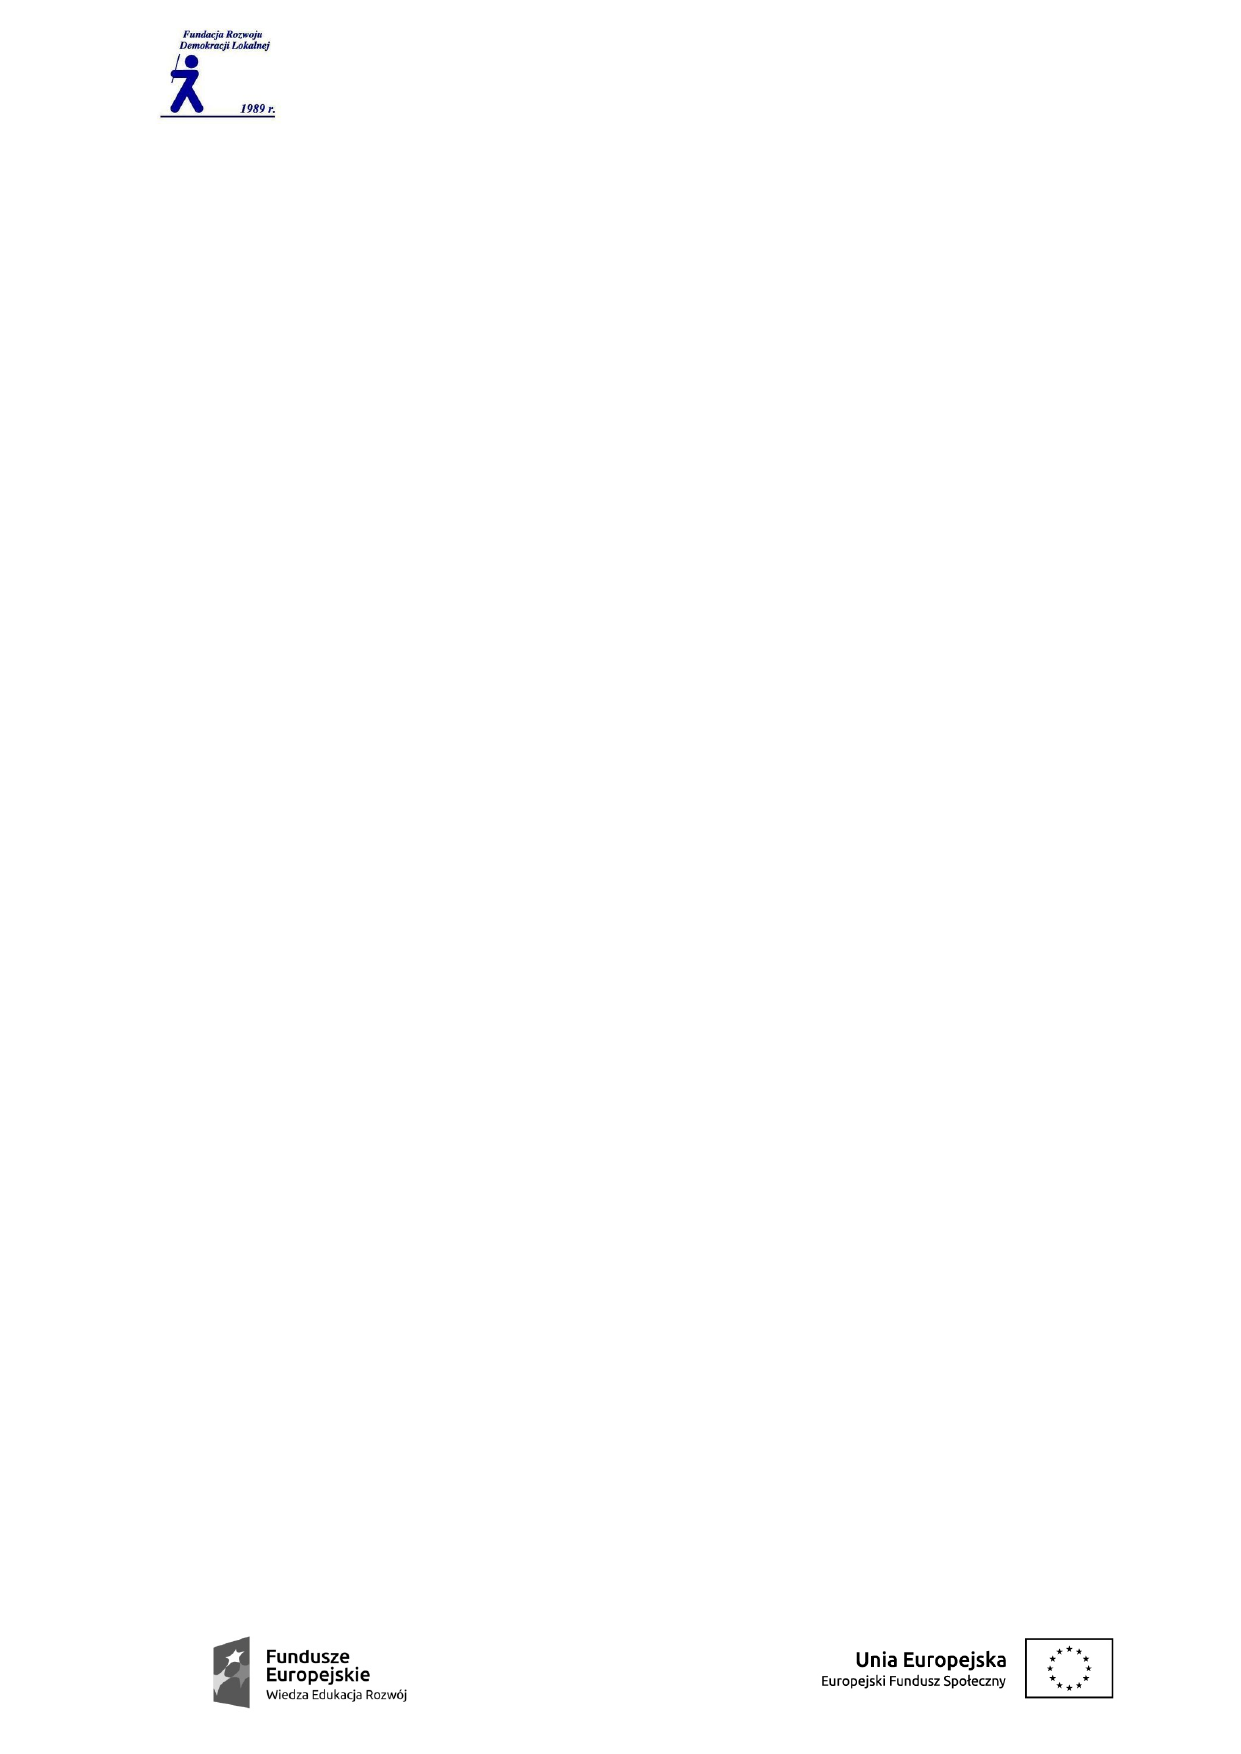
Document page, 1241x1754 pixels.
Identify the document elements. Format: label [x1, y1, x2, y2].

picture [147, 0, 290, 143]
picture [195, 1618, 424, 1726]
picture [801, 1618, 1132, 1718]
